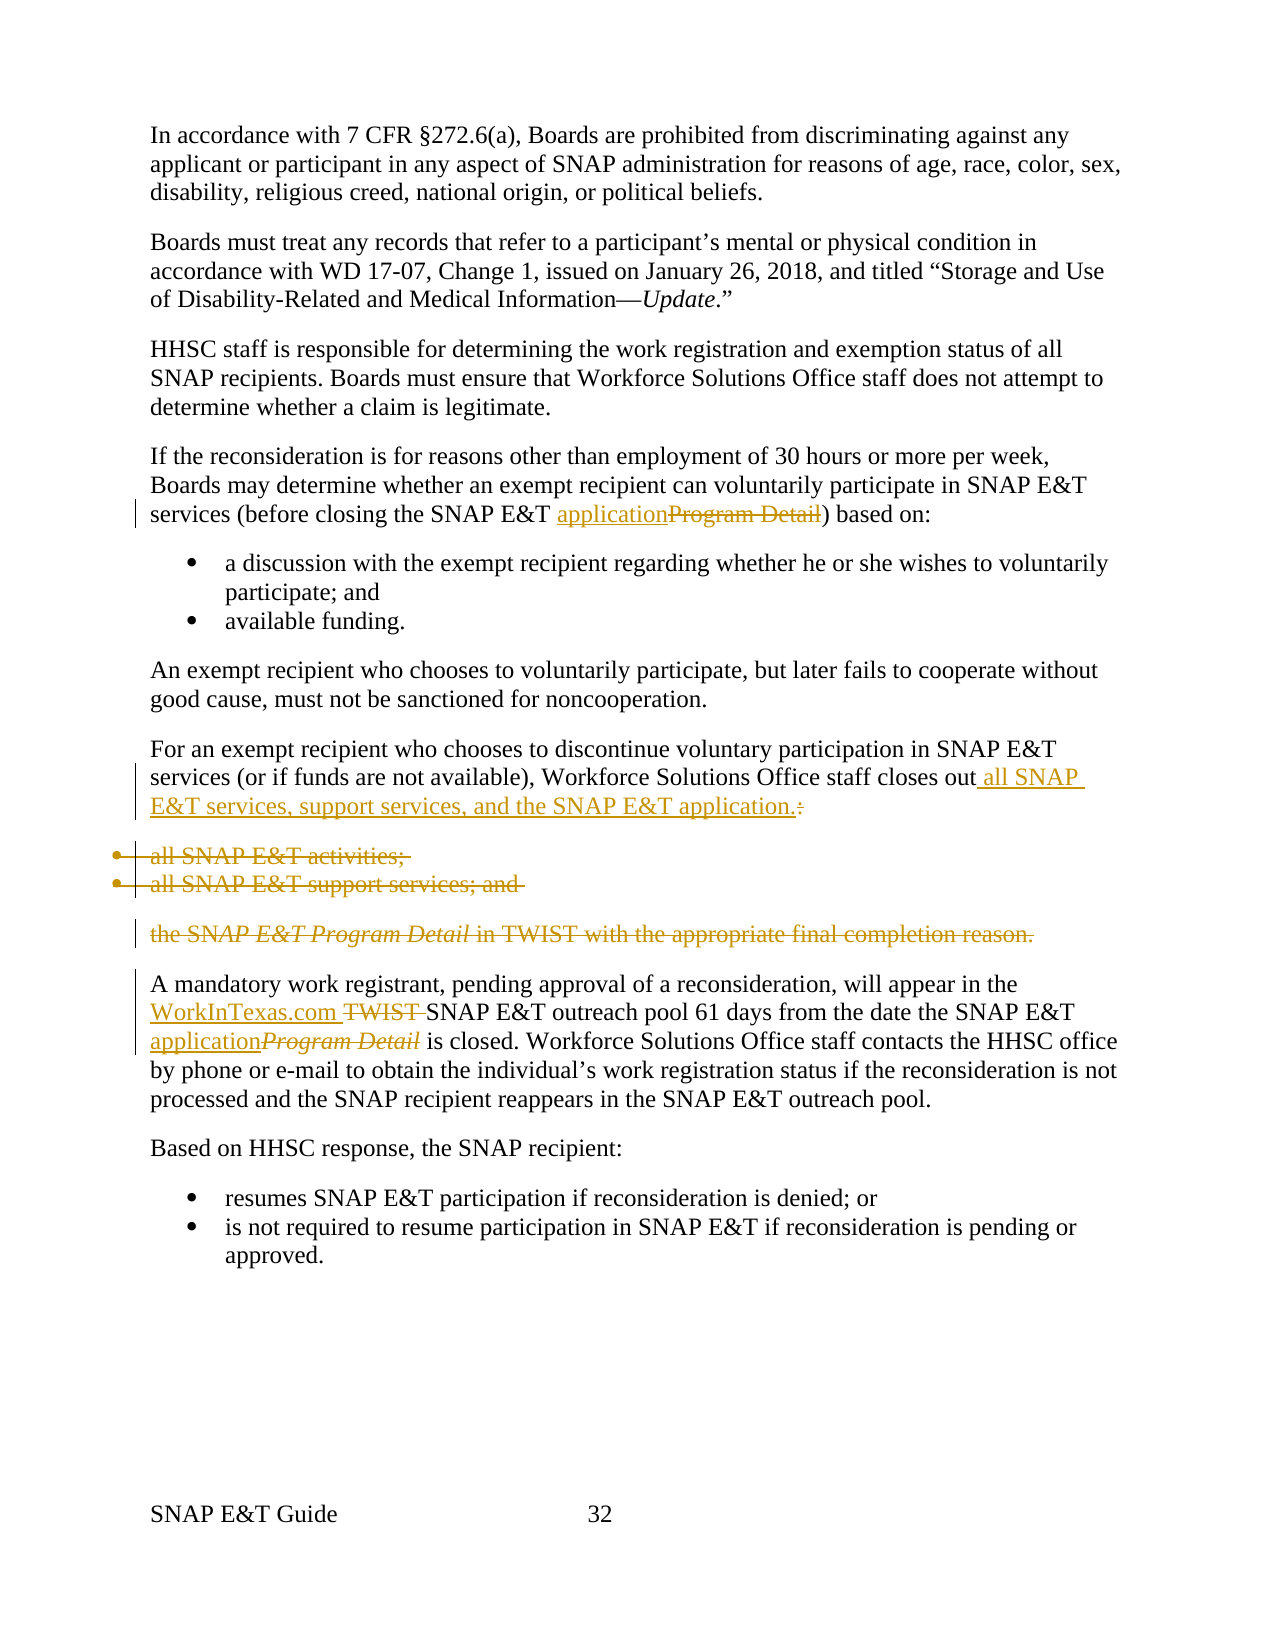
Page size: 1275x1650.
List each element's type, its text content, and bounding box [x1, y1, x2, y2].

list a discussion with the exempt recipient regarding whether he or she wishes to voluntarily participate; and [187, 548, 1125, 606]
list resumes SNAP E&T participation if reconsideration is denied; or [187, 1183, 1125, 1212]
text A mandatory work registrant, pending approval of a reconsideration, will appear in the SNAP E&T outreach pool 61 days from the date the SNAP E&T is closed. Workforce Solutions Office staff contacts the HHSC office by phone or e-mail to obtain the individual’s work registration status if the reconsideration is not processed and the SNAP recipient reappears in the SNAP E&T outreach pool. [150, 969, 1125, 1112]
list is not required to resume participation in SNAP E&T if reconsideration is pending or approved. [187, 1212, 1125, 1269]
text Based on HHSC response, the SNAP recipient: [150, 1133, 1125, 1162]
text HHSC staff is responsible for determining the work registration and exemption status of all SNAP recipients. Boards must ensure that Workforce Solutions Office staff does not attempt to determine whether a claim is legitimate. [150, 334, 1125, 420]
text For an exempt recipient who chooses to discontinue voluntary participation in SNAP E&T services (or if funds are not available), Workforce Solutions Office staff closes out [150, 734, 1125, 820]
text An exempt recipient who chooses to voluntarily participate, but later fails to cooperate without good cause, must not be sanctioned for noncooperation. [150, 655, 1125, 713]
list available funding. [187, 606, 1125, 634]
text Boards must treat any records that refer to a participant’s mental or physical condition in accordance with WD 17-07, Change 1, issued on January 26, 2018, and titled “Storage and Use of Disability-Related and Medical Information—Update.” [150, 227, 1125, 313]
text In accordance with 7 CFR §272.6(a), Boards are prohibited from discriminating against any applicant or participant in any aspect of SNAP administration for reasons of age, race, color, sex, disability, religious creed, national origin, or political beliefs. [150, 120, 1125, 206]
text If the reconsideration is for reasons other than employment of 30 hours or more per week, Boards may determine whether an exempt recipient can voluntarily participate in SNAP E&T services (before closing the SNAP E&T ) based on: [150, 441, 1125, 527]
